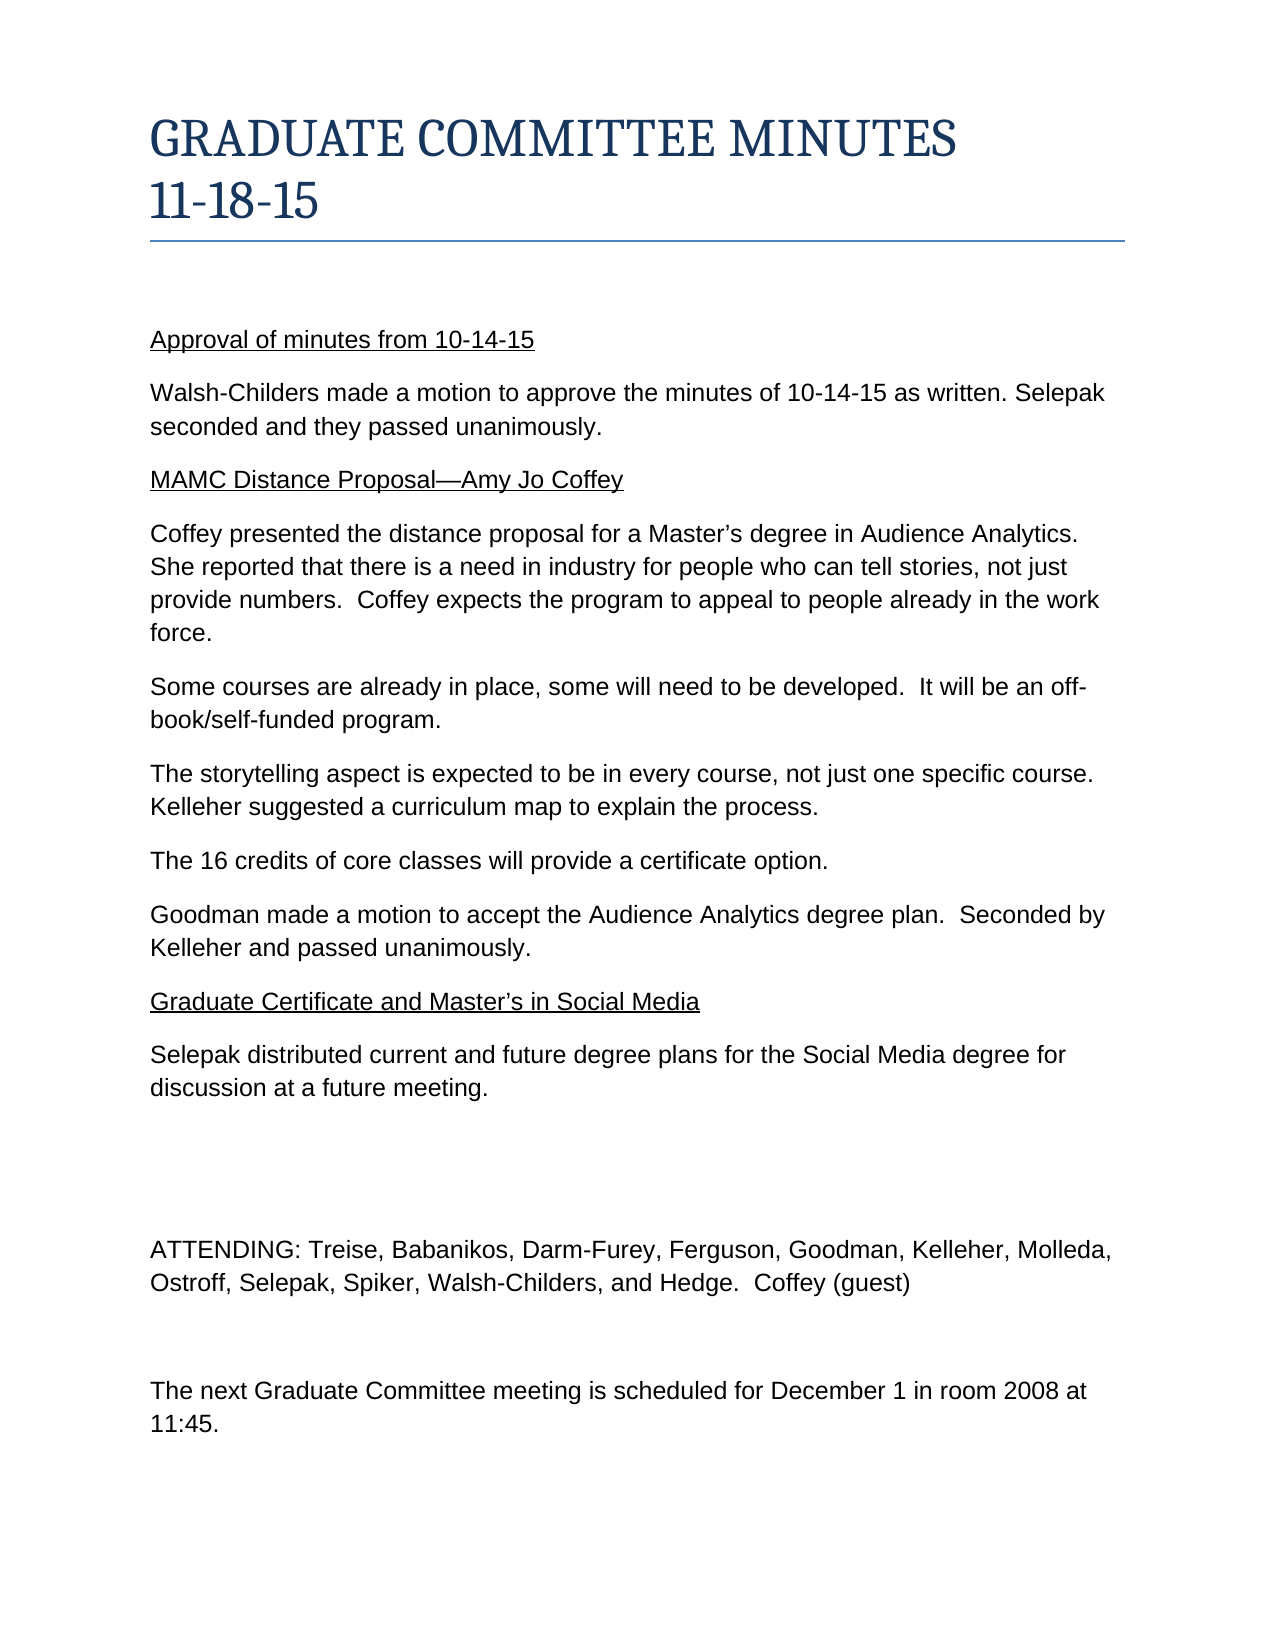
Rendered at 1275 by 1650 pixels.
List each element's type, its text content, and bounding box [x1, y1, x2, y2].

text The storytelling aspect is expected to be in every course, not just one specific course. Kelleher suggested a curriculum map to explain the process. [150, 759, 1125, 821]
text Walsh-Childers made a motion to approve the minutes of 10-14-15 as written. Selepak seconded and they passed unanimously. [150, 378, 1125, 440]
text MAMC Distance Proposal—Amy Jo Coffey [150, 465, 1125, 494]
text The 16 credits of core classes will provide a certificate option. [150, 846, 1125, 874]
text Approval of minutes from 10-14-15 [150, 324, 1125, 353]
text Graduate Certificate and Master’s in Social Media [150, 987, 1125, 1015]
text Coffey presented the distance proposal for a Master’s degree in Audience Analytics. She reported that there is a need in industry for people who can tell stories, not just provide numbers. Coffey expects the program to appeal to people already in the work force. [150, 519, 1125, 647]
text The next Graduate Committee meeting is scheduled for December 1 in room 2008 at 11:45. [150, 1376, 1125, 1437]
title 11-18-15 [150, 169, 1125, 240]
text Goodman made a motion to accept the Audience Analytics degree plan. Seconded by Kelleher and passed unanimously. [150, 900, 1125, 961]
text ATTENDING: Treise, Babanikos, Darm-Furey, Ferguson, Goodman, Kelleher, Molleda, Ostroff, Selepak, Spiker, Walsh-Childers, and Hedge. Coffey (guest) [150, 1235, 1125, 1297]
text Some courses are already in place, some will need to be developed. It will be an off-book/self-funded program. [150, 672, 1125, 734]
text Selepak distributed current and future degree plans for the Social Media degree for discussion at a future meeting. [150, 1040, 1125, 1102]
title GRADUATE COMMITTEE MINUTES [150, 107, 1125, 169]
